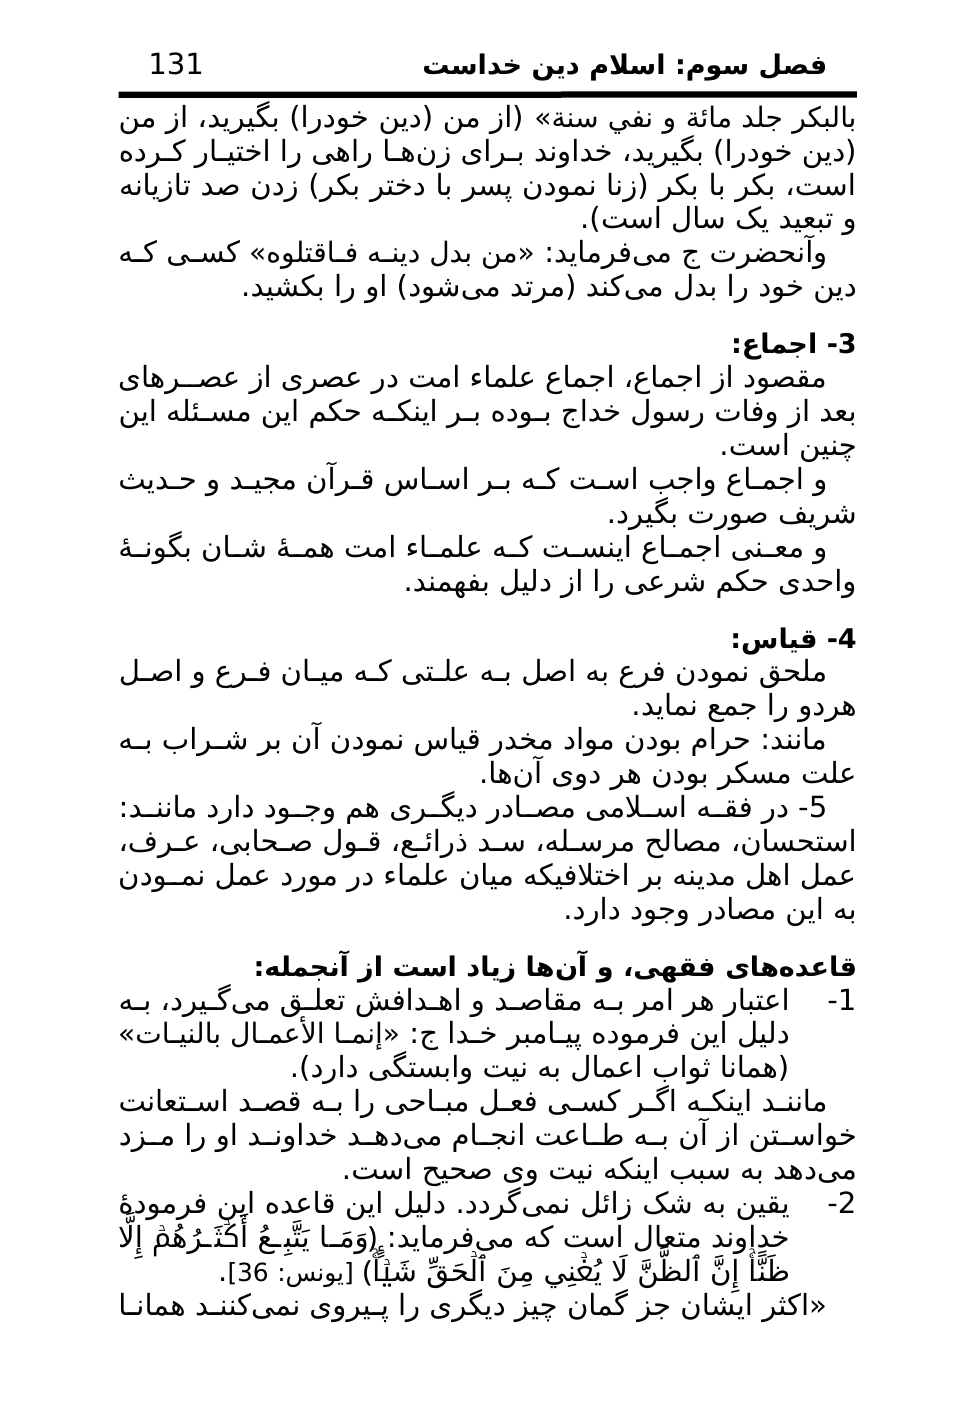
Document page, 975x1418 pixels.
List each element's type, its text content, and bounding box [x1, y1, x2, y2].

text وآنحضرت ج می‌فرماید: «من بدل دينه فاقتلوه» کسی که دین خود را بدل می‌کند (مرتد می‌شود) او را بکشید. [118, 236, 857, 304]
text ملحق نمودن فرع به اصل به علتی که میان فرع و اصل هردو را جمع نماید. [118, 654, 857, 722]
text و اجماع واجب است که بر اساس قرآن مجید و حدیث شریف صورت بگیرد. [118, 462, 857, 530]
text مانند اینکه اگر کسی فعل مباحی را به قصد استعانت خواستن از آن به طاعت انجام می‌دهد خداوند او را مزد می‌دهد به سبب اینکه نیت وی صحیح است. [118, 1085, 857, 1187]
text مانند: حرام بودن مواد مخدر قیاس نمودن آن بر شراب به علت مسکر بودن هر دوی آن‌ها. [118, 722, 857, 790]
text مقصود از اجماع، اجماع علماء امت در عصری از عصر‌های بعد از وفات رسول خداج بوده بر اینکه حکم این مسئله این چنین است. [118, 360, 857, 462]
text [118, 1288, 857, 1322]
text 4- قیاس: [118, 623, 857, 654]
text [118, 100, 857, 236]
text 3- اجماع: [118, 329, 857, 360]
text 5- در فقه اسلامی مصادر دیگری هم وجود دارد مانند: استحسان، مصالح مرسله، سد ذرائع، قول صحابی، عرف، عمل اهل مدینه بر اختلافیکه میان علماء در مورد عمل نمودن به این مصادر وجود دارد. [118, 790, 857, 926]
list اعتبار هر امر به مقاصد و اهدافش تعلق می‌گیرد، به دلیل این فرموده پیامبر خدا ج: «إنما الأعمال بالنيات» (همانا ثواب اعمال به نیت وابستگی دارد). [118, 983, 827, 1085]
text قاعده‌هاى فقهى، و آن‌ها زیاد است از آنجمله: [118, 951, 857, 983]
list یقین به شک زائل نمی‌گردد. دلیل این قاعده این فرمودۀ خداوند متعال است که می‌فرماید: ﴿وَمَا يَتَّبِعُ أَكۡثَرُهُمۡ إِلَّا ظَنًّاۚ إِنَّ ٱلظَّنَّ لَا يُغۡنِي مِنَ ٱلۡحَقِّ شَيۡ‍ًٔاۚ﴾ [یونس: 36]. [118, 1187, 827, 1288]
text و معنی اجماع اینست که علماء امت همۀ شان بگونۀ واحدی حکم شرعی را از دلیل بفهمند. [118, 530, 857, 598]
